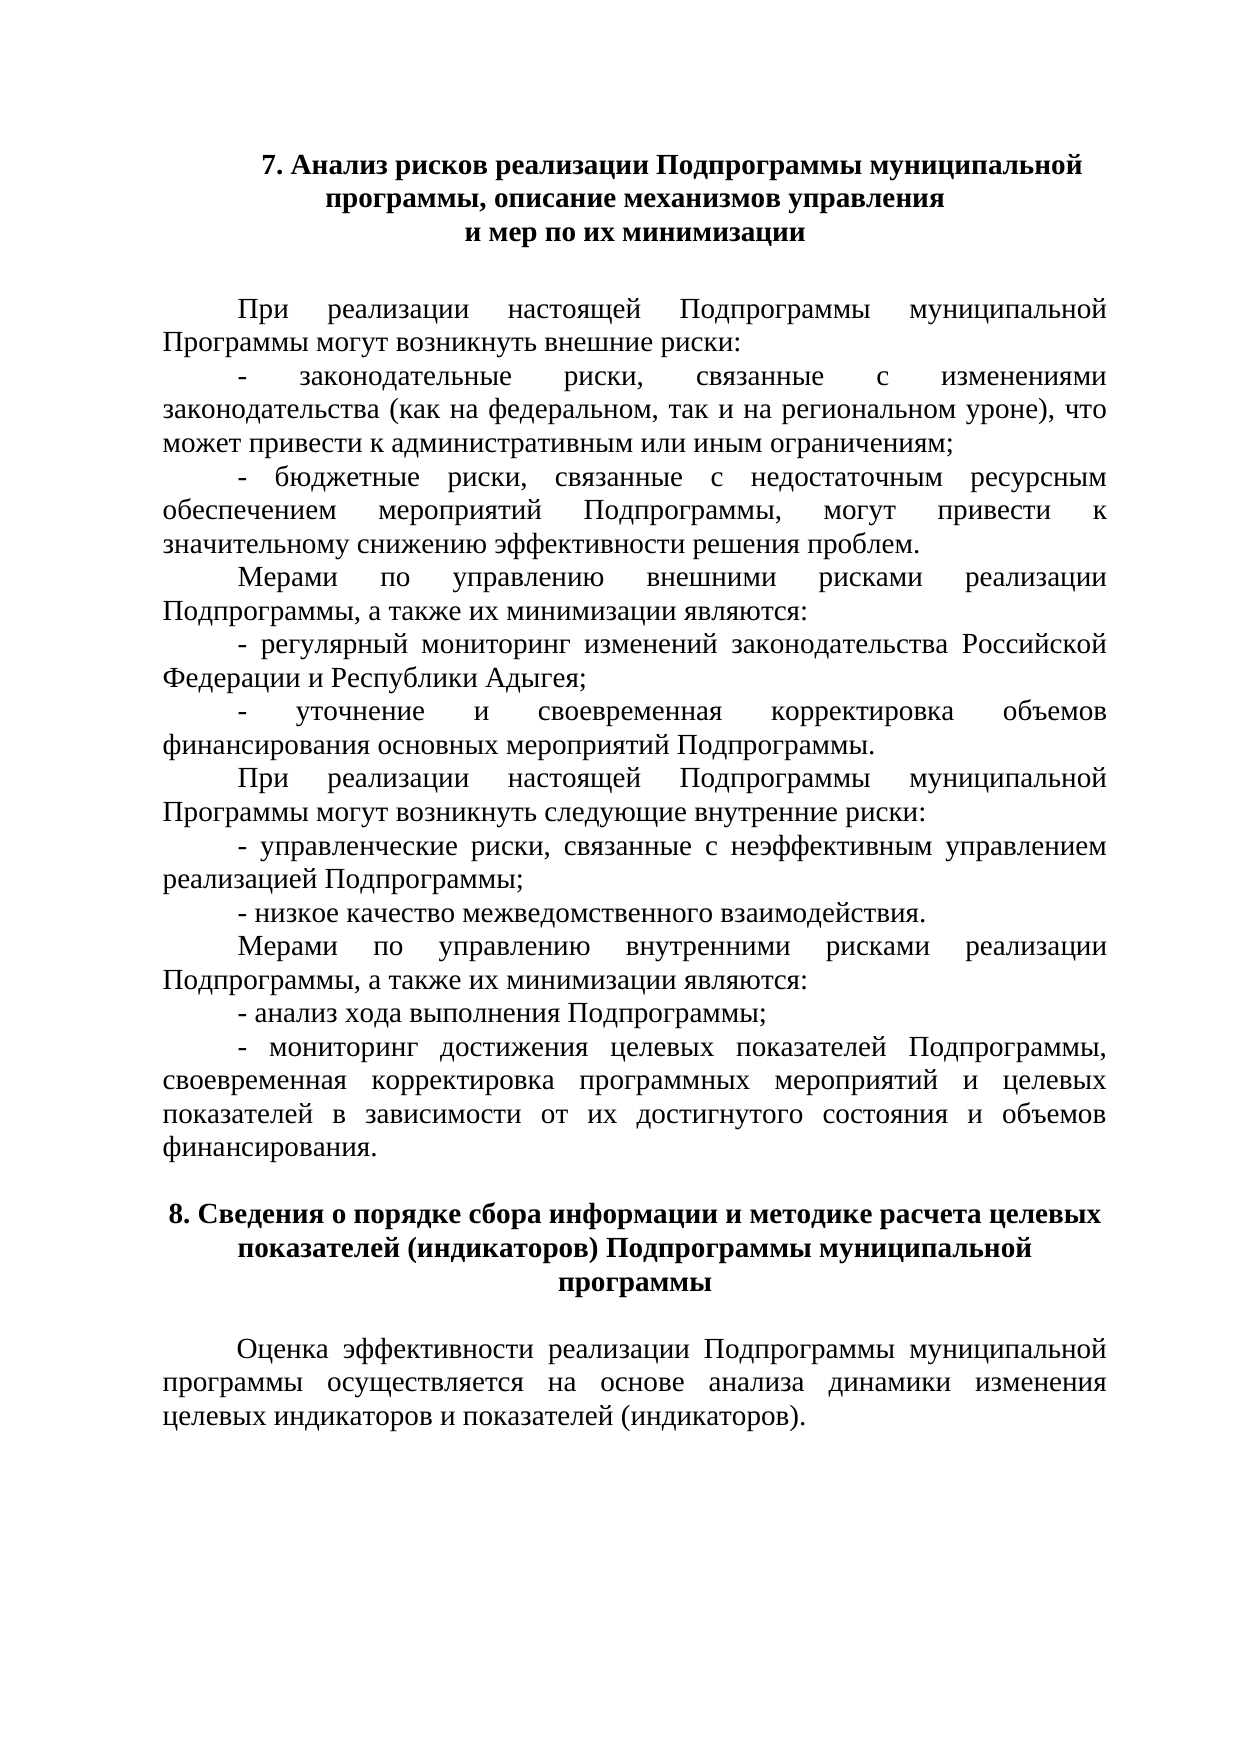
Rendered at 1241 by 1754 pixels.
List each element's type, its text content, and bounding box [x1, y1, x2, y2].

text При реализации настоящей Подпрограммы муниципальной Программы могут возникнуть следующие внутренние риски: [162, 761, 1107, 828]
text - уточнение и своевременная корректировка объемов финансирования основных мероприятий Подпрограммы. [162, 693, 1107, 761]
text - бюджетные риски, связанные с недостаточным ресурсным обеспечением мероприятий Подпрограммы, могут привести к значительному снижению эффективности решения проблем. [162, 459, 1107, 559]
text - законодательные риски, связанные с изменениями законодательства (как на федеральном, так и на региональном уроне), что может привести к административным или иным ограничениям; [162, 358, 1107, 459]
text 7. Анализ рисков реализации Подпрограммы муниципальной программы, описание механизмов управления и мер по их минимизации [162, 147, 1107, 247]
text - мониторинг достижения целевых показателей Подпрограммы, своевременная корректировка программных мероприятий и целевых показателей в зависимости от их достигнутого состояния и объемов финансирования. [162, 1029, 1107, 1163]
text Мерами по управлению внешними рисками реализации Подпрограммы, а также их минимизации являются: [162, 559, 1107, 626]
text - управленческие риски, связанные с неэффективным управлением реализацией Подпрограммы; [162, 828, 1107, 895]
text - регулярный мониторинг изменений законодательства Российской Федерации и Республики Адыгея; [162, 626, 1107, 693]
text - анализ хода выполнения Подпрограммы; [162, 995, 1107, 1029]
text При реализации настоящей Подпрограммы муниципальной Программы могут возникнуть внешние риски: [162, 291, 1107, 358]
text Оценка эффективности реализации Подпрограммы муниципальной программы осуществляется на основе анализа динамики изменения целевых индикаторов и показателей (индикаторов). [162, 1331, 1107, 1431]
text 8. Сведения о порядке сбора информации и методике расчета целевых показателей (индикаторов) Подпрограммы муниципальной программы [162, 1197, 1107, 1297]
text Мерами по управлению внутренними рисками реализации Подпрограммы, а также их минимизации являются: [162, 928, 1107, 995]
text - низкое качество межведомственного взаимодействия. [162, 895, 1107, 928]
